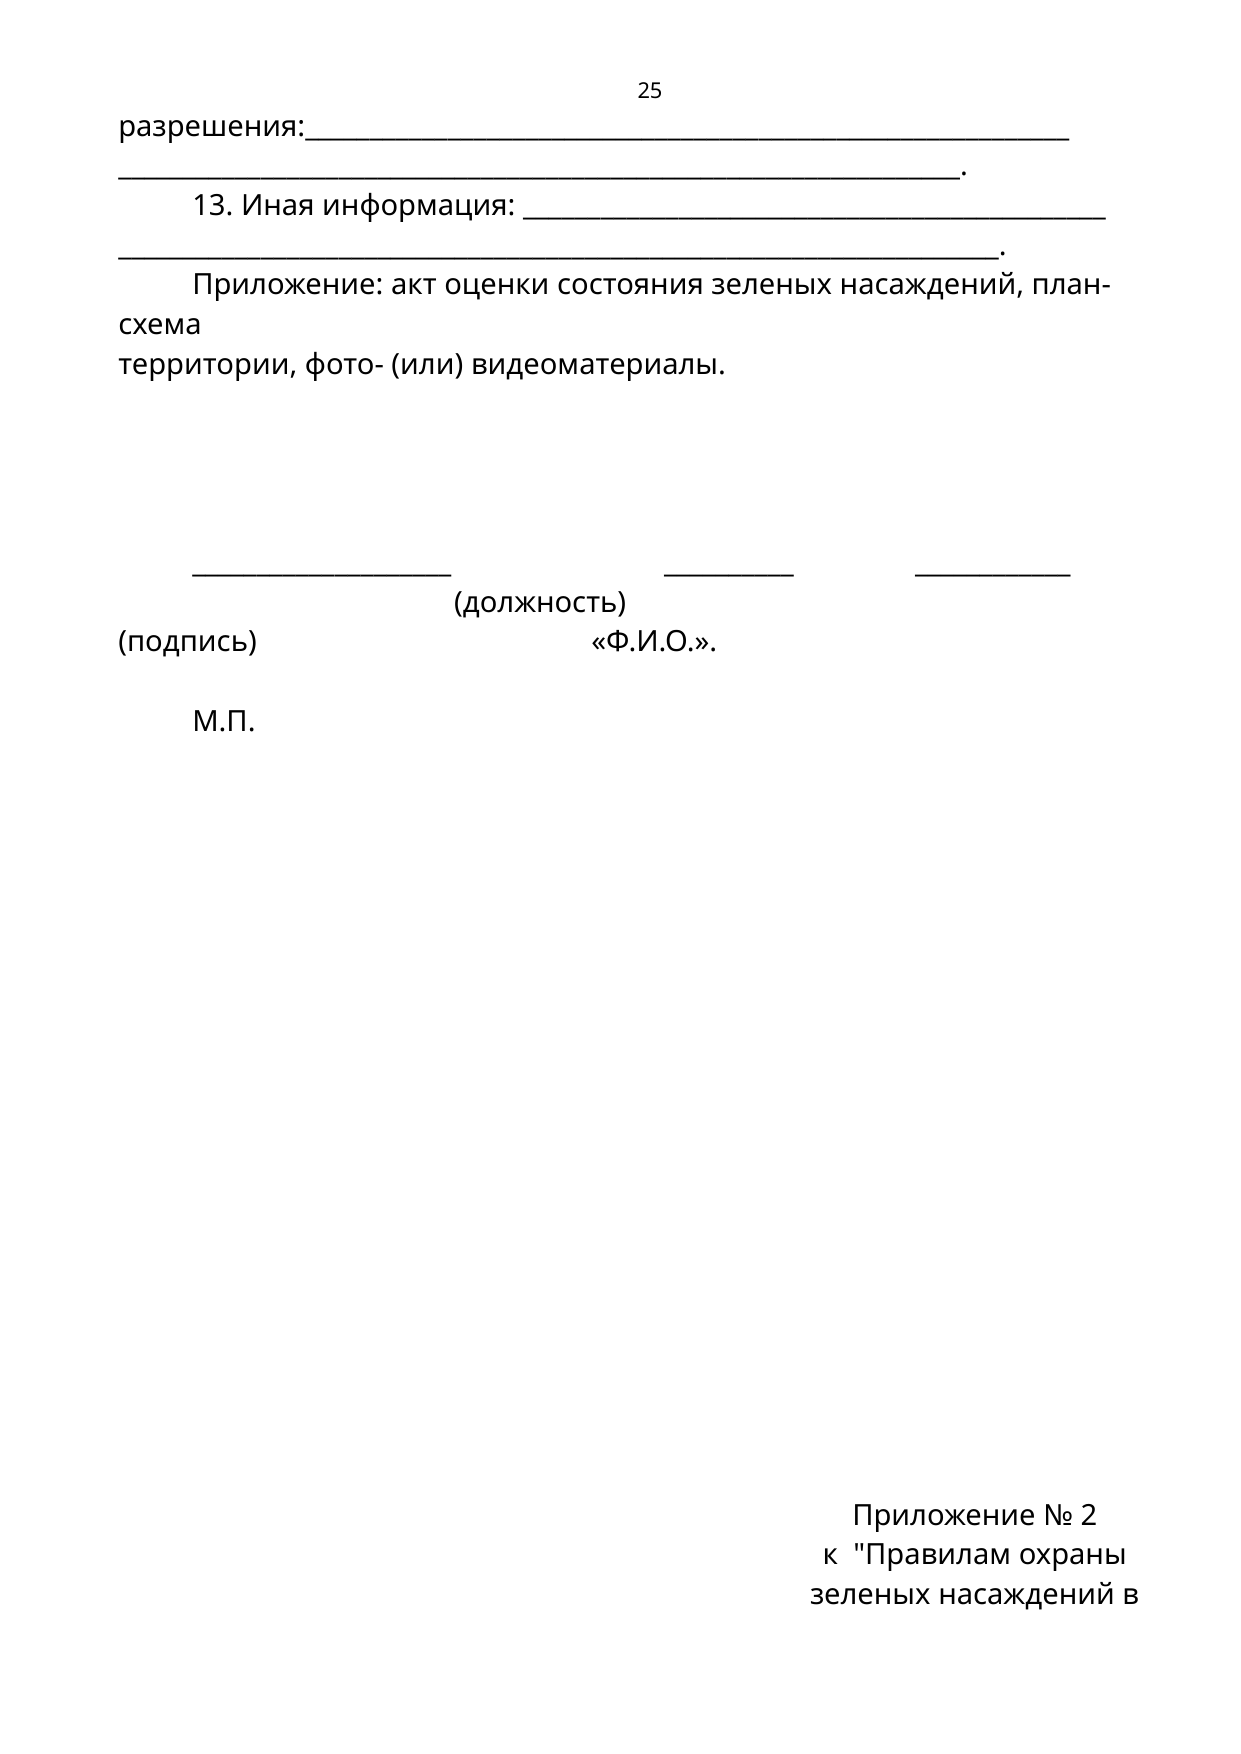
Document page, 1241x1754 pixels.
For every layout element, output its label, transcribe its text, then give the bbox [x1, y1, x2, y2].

text разрешения:___________________________________________________________ [118, 105, 1181, 144]
text 13. Иная информация: _____________________________________________ [118, 184, 1181, 224]
text Приложение № 2 [768, 1494, 1181, 1533]
text Приложение: акт оценки состояния зеленых насаждений, план-схема [118, 263, 1181, 343]
text ____________________ __________ ____________ [118, 541, 1181, 581]
text М.П. [118, 700, 1181, 740]
text _________________________________________________________________. [118, 144, 1181, 184]
text (должность) (подпись) «Ф.И.О.». [118, 581, 1181, 660]
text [768, 1533, 1181, 1613]
text территории, фото- (или) видеоматериалы. [118, 343, 1181, 383]
text ____________________________________________________________________. [118, 224, 1181, 263]
